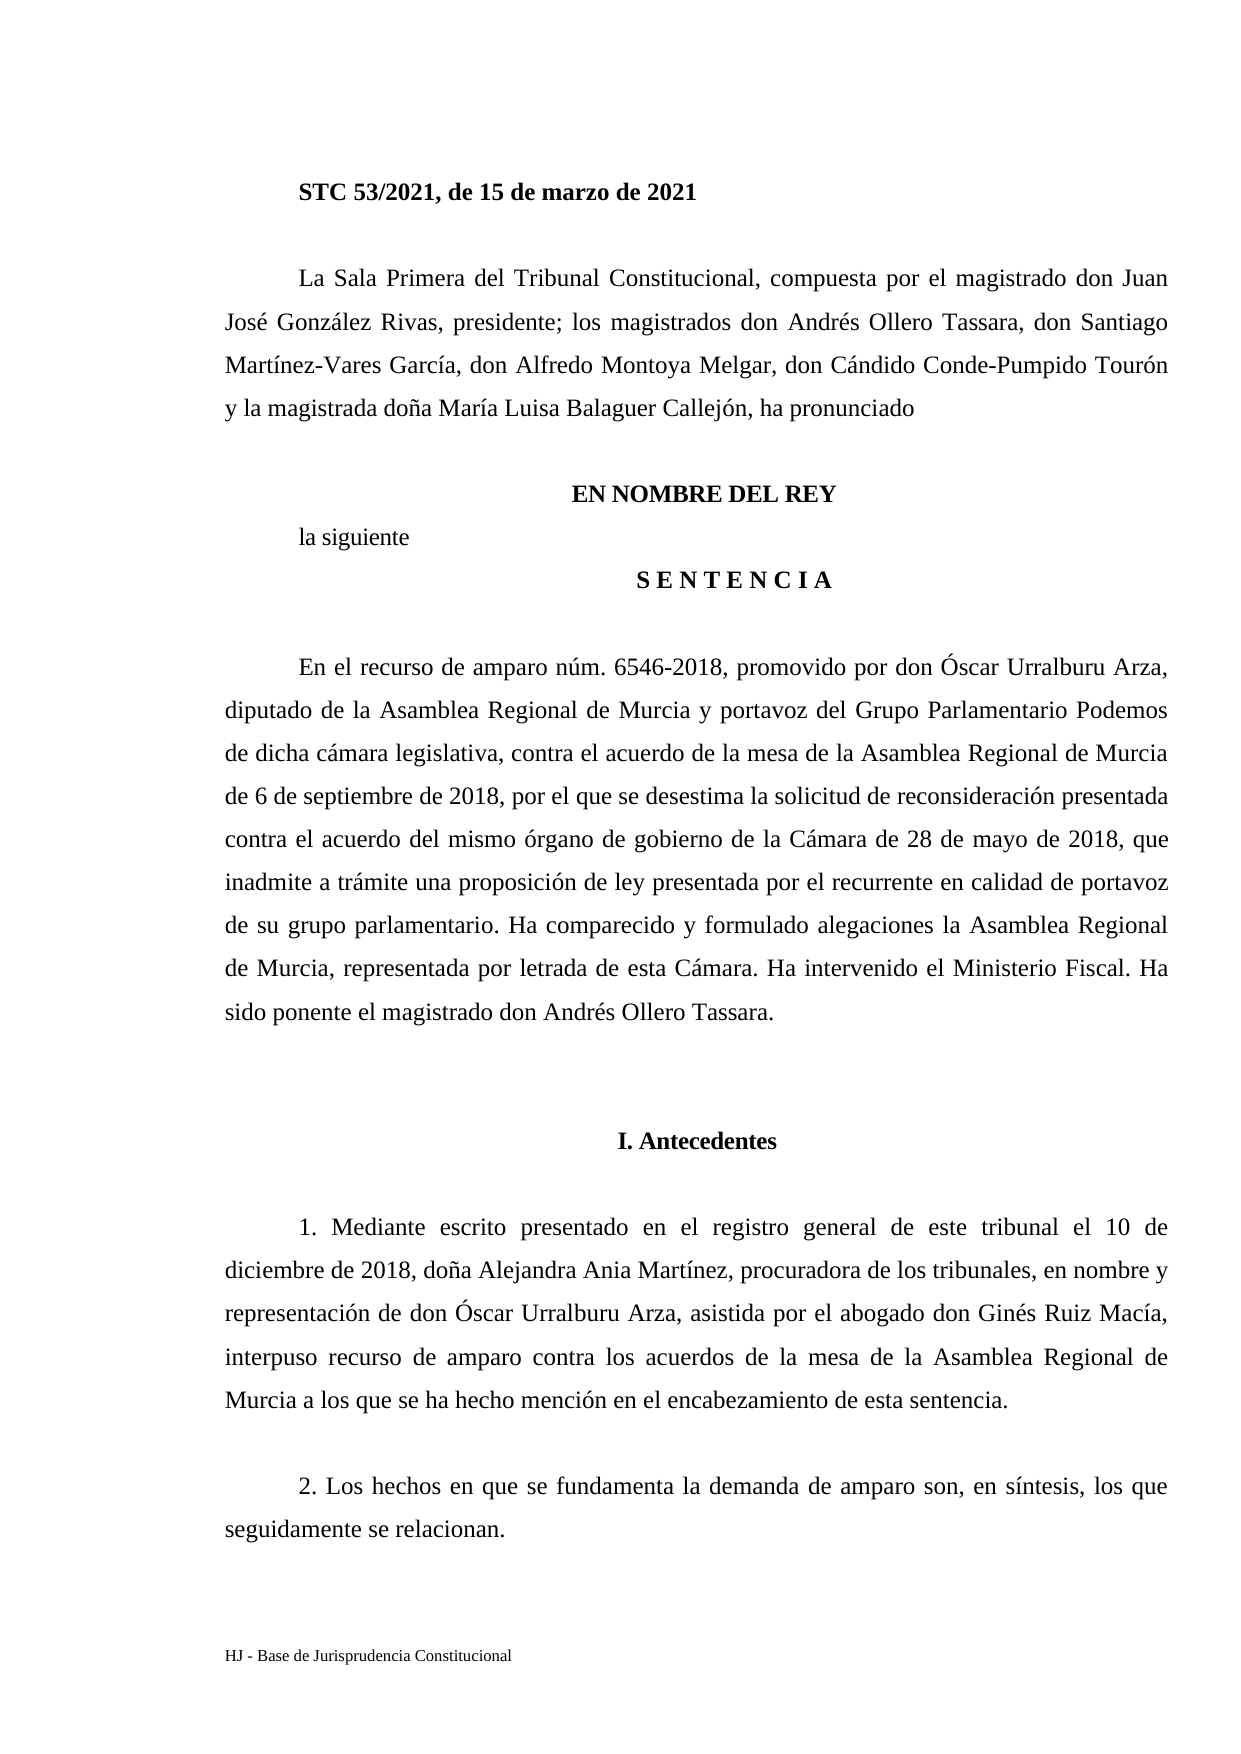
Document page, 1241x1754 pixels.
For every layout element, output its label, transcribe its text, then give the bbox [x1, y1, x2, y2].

text la siguiente [224, 522, 1110, 551]
text En el recurso de amparo núm. 6546-2018, promovido por don Óscar Urralburu Arza, diputado de la Asamblea Regional de Murcia y portavoz del Grupo Parlamentario Podemos de dicha cámara legislativa, contra el acuerdo de la mesa de la Asamblea Regional de Murcia de 6 de septiembre de 2018, por el que se desestima la solicitud de reconsideración presentada contra el acuerdo del mismo órgano de gobierno de la Cámara de 28 de mayo de 2018, que inadmite a trámite una proposición de ley presentada por el recurrente en calidad de portavoz de su grupo parlamentario. Ha comparecido y formulado alegaciones la Asamblea Regional de Murcia, representada por letrada de esta Cámara. Ha intervenido el Ministerio Fiscal. Ha sido ponente el magistrado don Andrés Ollero Tassara. [224, 652, 1169, 1025]
text La Sala Primera del Tribunal Constitucional, compuesta por el magistrado don Juan José González Rivas, presidente; los magistrados don Andrés Ollero Tassara, don Santiago Martínez-Vares García, don Alfredo Montoya Melgar, don Cándido Conde-Pumpido Tourón y la magistrada doña María Luisa Balaguer Callejón, ha pronunciado [224, 263, 1169, 422]
text 2. Los hechos en que se fundamenta la demanda de amparo son, en síntesis, los que seguidamente se relacionan. [224, 1471, 1169, 1543]
text EN NOMBRE DEL REY [224, 479, 1110, 508]
text 1. Mediante escrito presentado en el registro general de este tribunal el 10 de diciembre de 2018, doña Alejandra Ania Martínez, procuradora de los tribunales, en nombre y representación de don Óscar Urralburu Arza, asistida por el abogado don Ginés Ruiz Macía, interpuso recurso de amparo contra los acuerdos de la mesa de la Asamblea Regional de Murcia a los que se ha hecho mención en el encabezamiento de esta sentencia. [224, 1212, 1169, 1413]
text S E N T E N C I A [224, 565, 1169, 594]
text I. Antecedentes [224, 1126, 1169, 1155]
text STC 53/2021, de 15 de marzo de 2021 [224, 177, 1169, 206]
